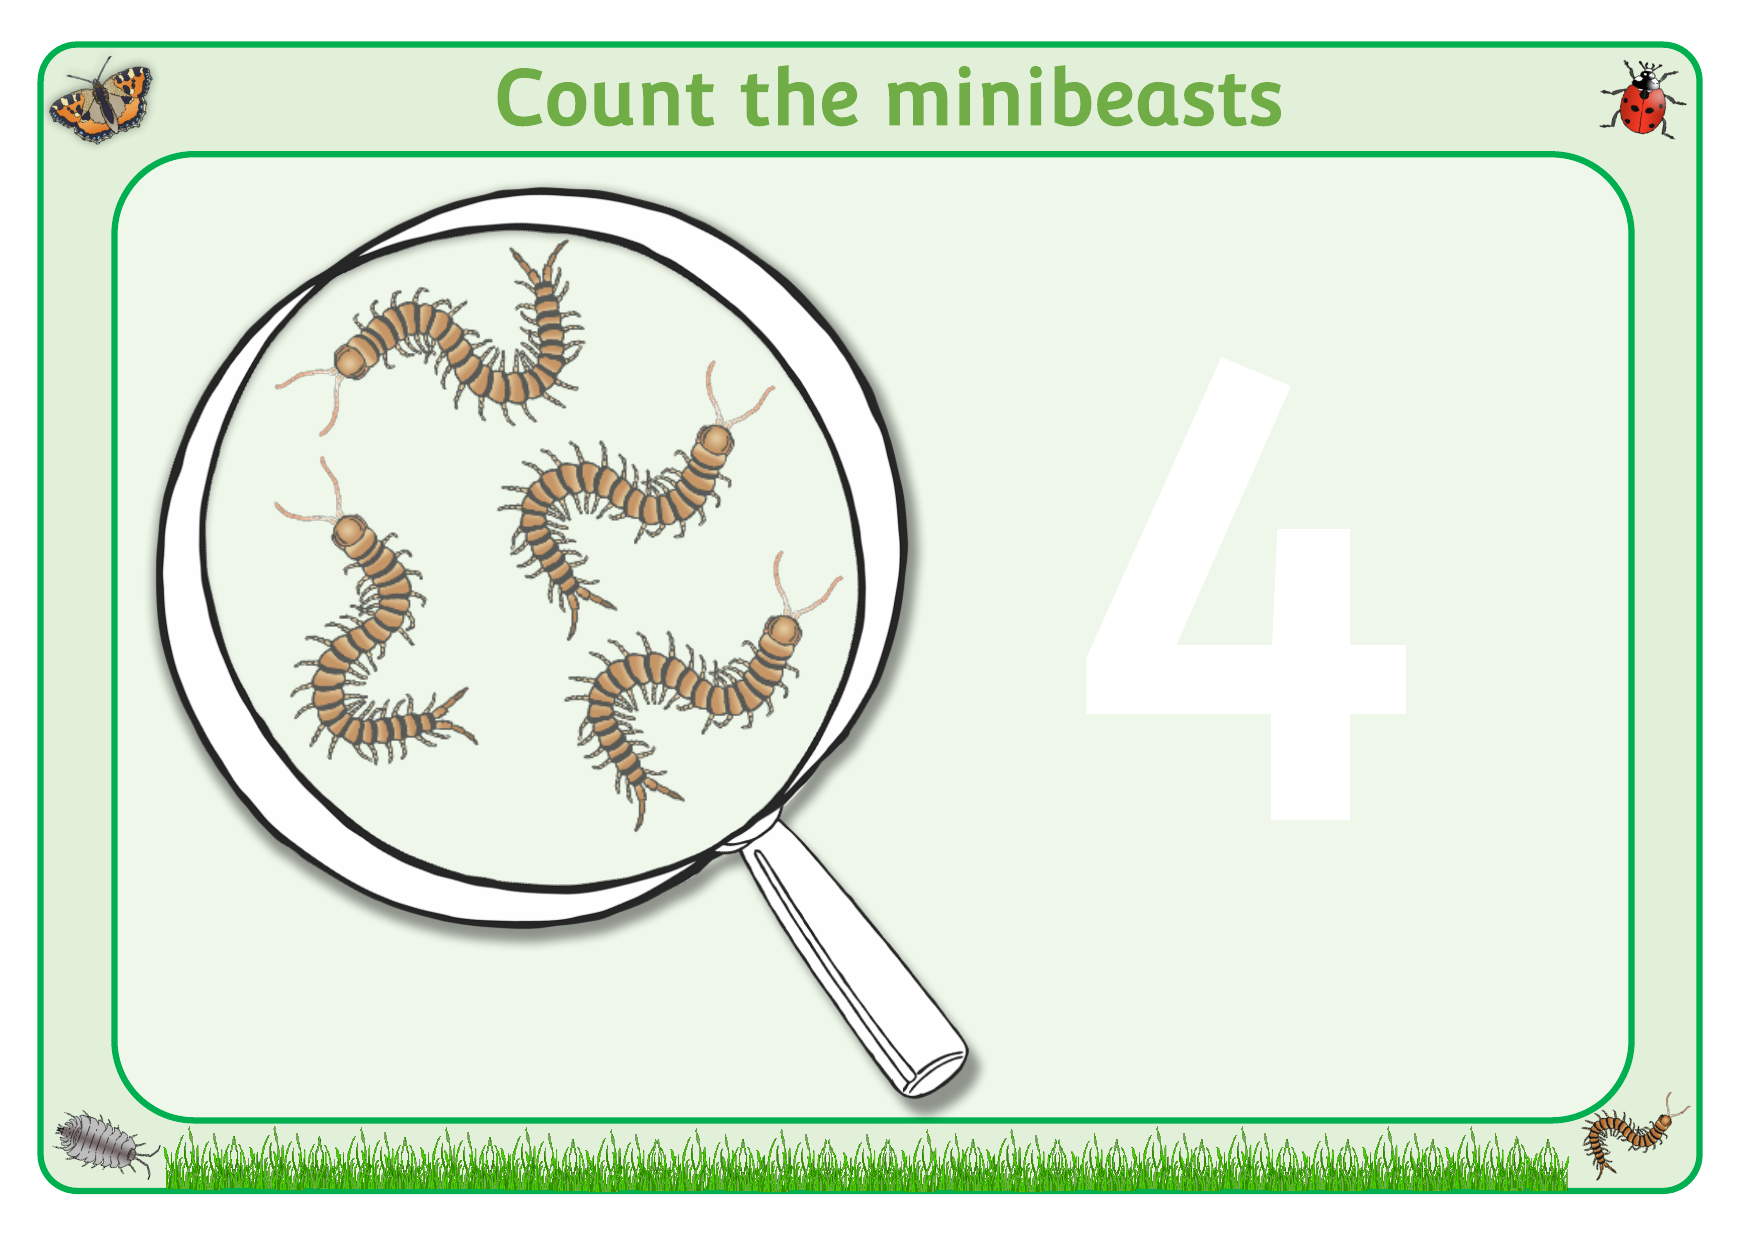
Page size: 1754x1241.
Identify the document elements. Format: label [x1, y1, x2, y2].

picture [48, 1070, 1700, 1192]
picture [39, 46, 166, 155]
picture [59, 90, 1182, 1111]
picture [1594, 55, 1692, 141]
